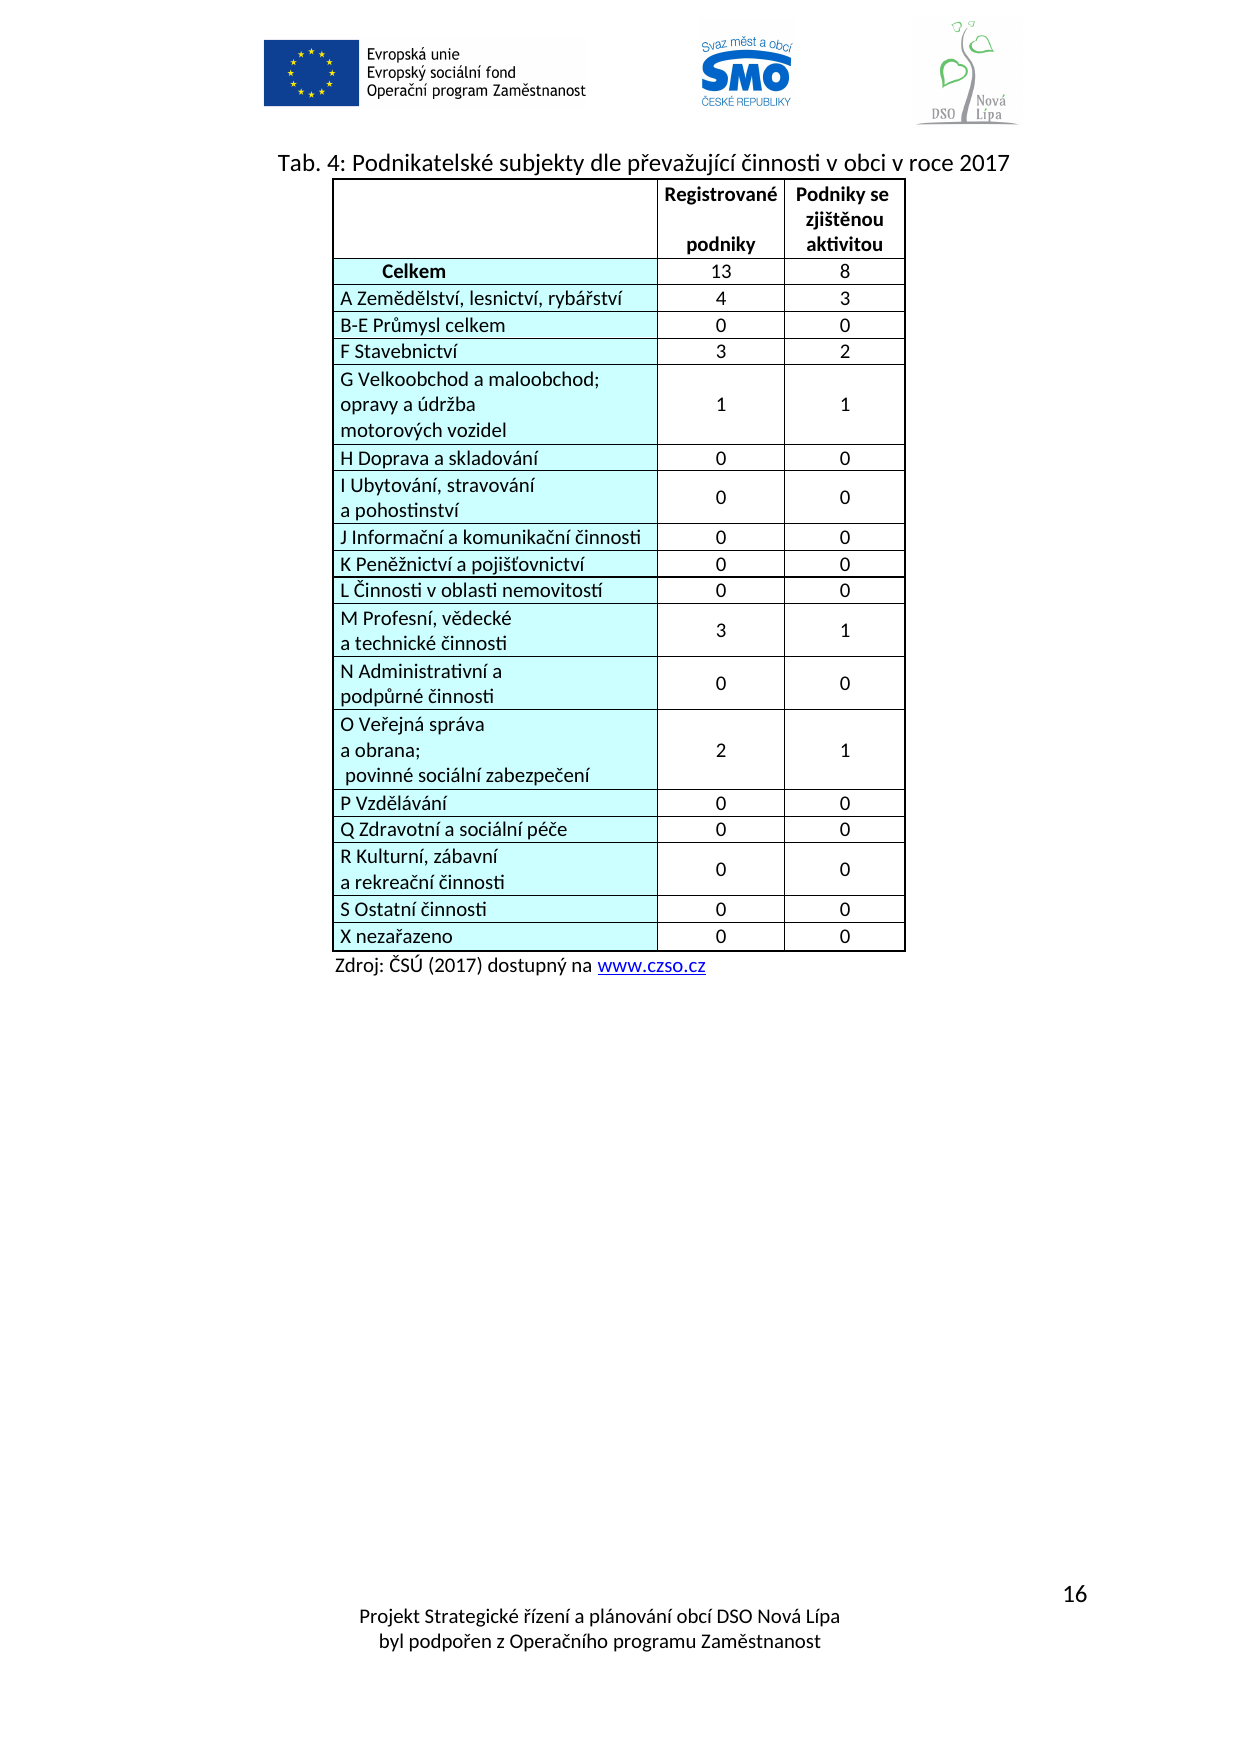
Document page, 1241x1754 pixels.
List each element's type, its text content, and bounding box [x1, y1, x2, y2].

table_cell S Ostatní činnosti [334, 896, 657, 922]
picture [262, 38, 586, 108]
table_cell G Velkoobchod a maloobchod; opravy a údržba motorových vozidel [334, 365, 657, 444]
table_cell 0 [658, 445, 784, 470]
table_cell 0 [658, 471, 784, 523]
table_cell N Administrativní a podpůrné činnosti [334, 657, 657, 709]
table_cell 0 [658, 817, 784, 842]
table_header [334, 180, 657, 258]
table_cell 3 [785, 285, 904, 311]
table_cell 0 [785, 445, 904, 470]
table_cell 3 [658, 604, 784, 656]
picture [699, 18, 795, 108]
text Zdroj: ČSÚ (2017) dostupný na www.czso.cz [297, 952, 1087, 977]
table_cell Celkem [334, 259, 657, 284]
table_cell B-E Průmysl celkem [334, 312, 657, 337]
table_cell L Činnosti v oblasti nemovitostí [334, 578, 657, 603]
table_cell O Veřejná správa a obrana; povinné sociální zabezpečení [334, 710, 657, 789]
table_cell 13 [658, 259, 784, 284]
table_cell I Ubytování, stravování a pohostinství [334, 471, 657, 523]
table_cell 2 [785, 339, 904, 364]
table_cell 0 [785, 896, 904, 922]
table_cell 8 [785, 259, 904, 284]
table_cell 0 [785, 657, 904, 709]
table_cell 0 [658, 524, 784, 550]
table_cell 0 [785, 923, 904, 950]
table_cell A Zemědělství, lesnictví, rybářství [334, 285, 657, 311]
table_cell 0 [658, 657, 784, 709]
table_cell X nezařazeno [334, 923, 657, 950]
table_cell F Stavebnictví [334, 339, 657, 364]
table_cell 0 [658, 923, 784, 950]
table_cell 0 [785, 790, 904, 816]
table_cell 4 [658, 285, 784, 311]
table_cell 0 [785, 817, 904, 842]
table_cell 1 [785, 710, 904, 789]
table_cell Q Zdravotní a sociální péče [334, 817, 657, 842]
picture [912, 16, 1023, 129]
table_cell H Doprava a skladování [334, 445, 657, 470]
table_cell P Vzdělávání [334, 790, 657, 816]
table_cell 0 [785, 578, 904, 603]
table_cell 3 [658, 339, 784, 364]
table_cell 0 [785, 524, 904, 550]
table_cell 0 [785, 312, 904, 337]
table_cell 0 [785, 843, 904, 895]
table_cell 0 [658, 790, 784, 816]
table_cell 2 [658, 710, 784, 789]
table_header Registrované podniky [658, 180, 784, 258]
table_cell 1 [785, 604, 904, 656]
table_cell R Kulturní, zábavní a rekreační činnosti [334, 843, 657, 895]
text Tab. 4: Podnikatelské subjekty dle převažující činnosti v obci v roce 2017 [150, 147, 1087, 178]
table_cell 0 [785, 551, 904, 576]
table_cell 0 [785, 471, 904, 523]
table_cell 0 [658, 896, 784, 922]
table_cell 1 [785, 365, 904, 444]
table_cell J Informační a komunikační činnosti [334, 524, 657, 550]
table_cell K Peněžnictví a pojišťovnictví [334, 551, 657, 576]
table_cell 0 [658, 578, 784, 603]
table_header Podniky se zjištěnou aktivitou [785, 180, 904, 258]
table_cell 0 [658, 312, 784, 337]
table_cell 1 [658, 365, 784, 444]
table_cell 0 [658, 843, 784, 895]
table_cell M Profesní, vědecké a technické činnosti [334, 604, 657, 656]
table_cell 0 [658, 551, 784, 576]
